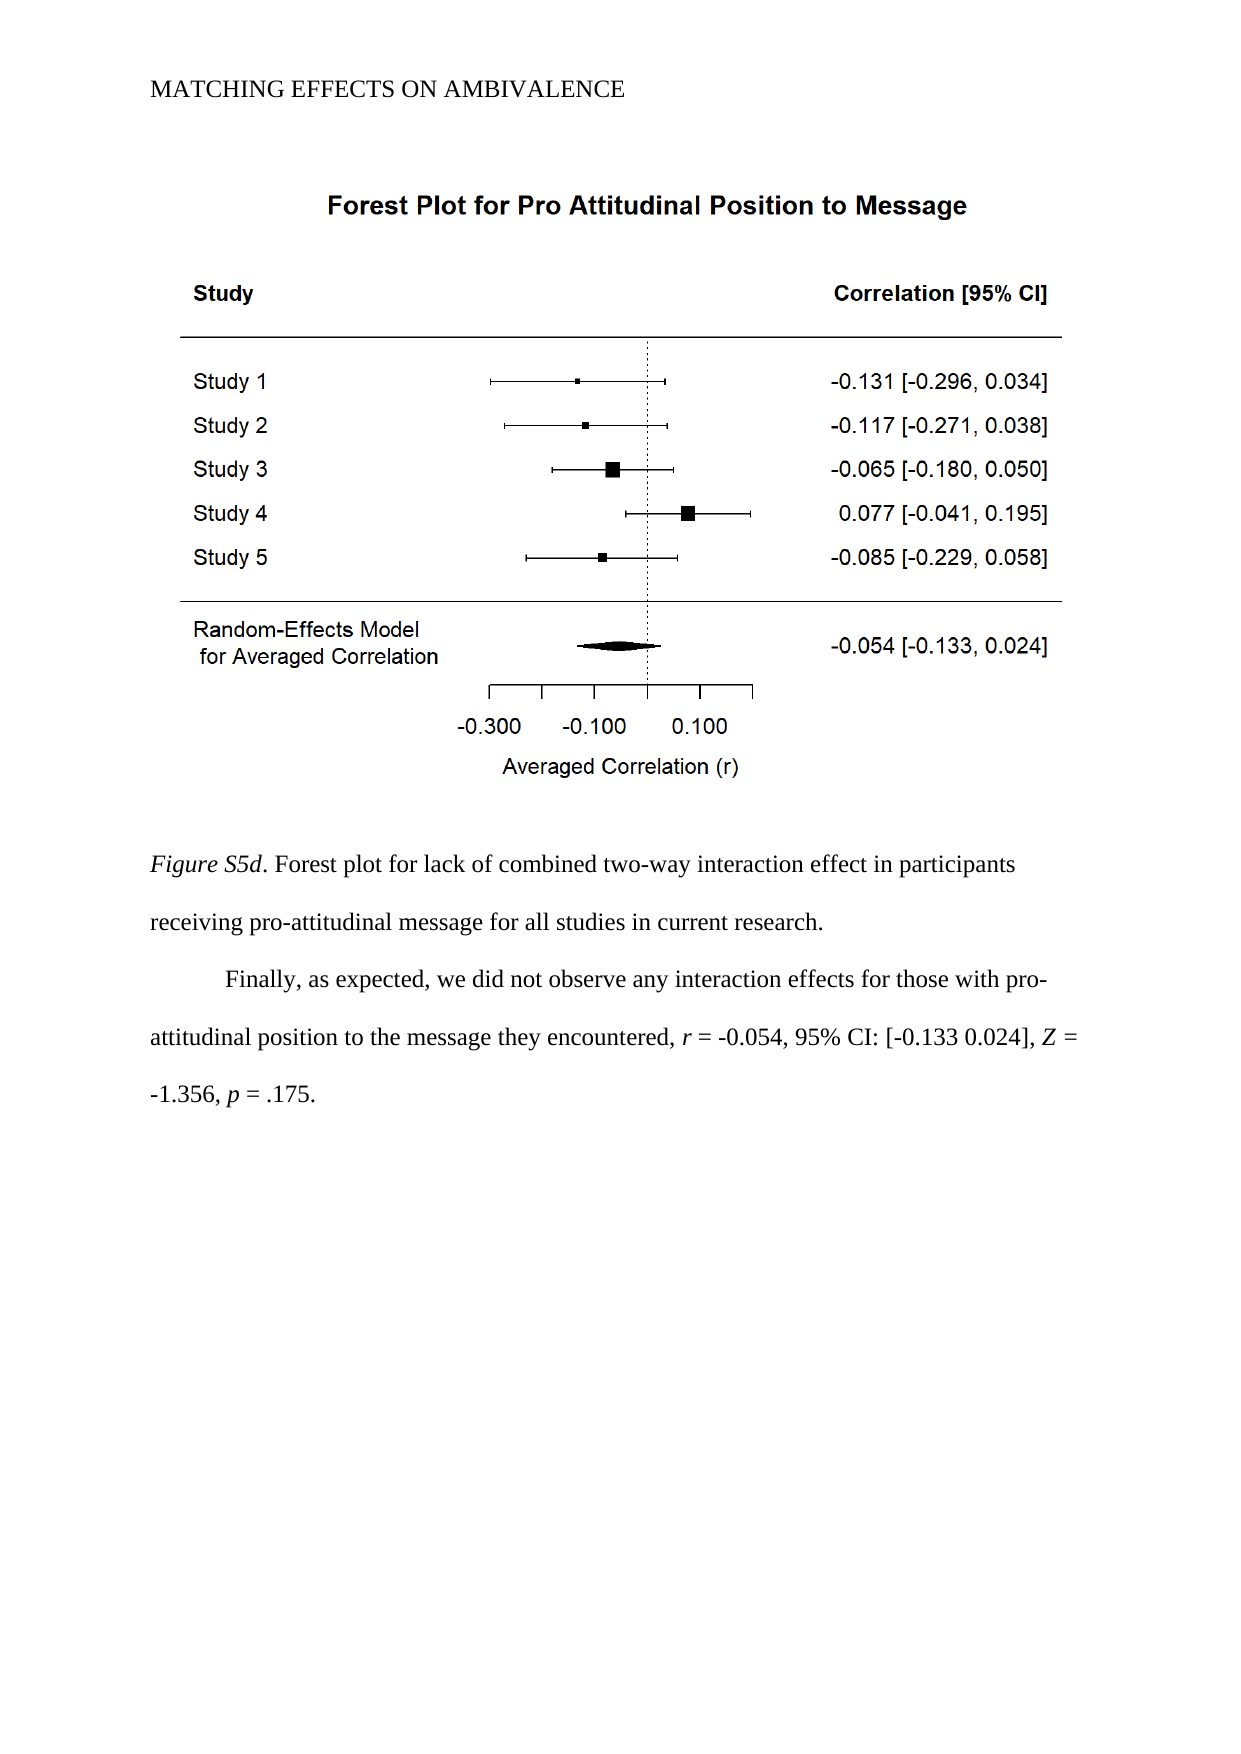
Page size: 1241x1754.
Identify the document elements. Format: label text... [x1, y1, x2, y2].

text Finally, as expected, we did not observe any interaction effects for those with pro-attitudinal position to the message they encountered, r = -0.054, 95% CI: [-0.133 0.024], Z = -1.356, p = .175. [150, 964, 1090, 1108]
picture [150, 150, 1091, 822]
text Figure S5d. Forest plot for lack of combined two-way interaction effect in participants receiving pro-attitudinal message for all studies in current research. [150, 849, 1090, 936]
